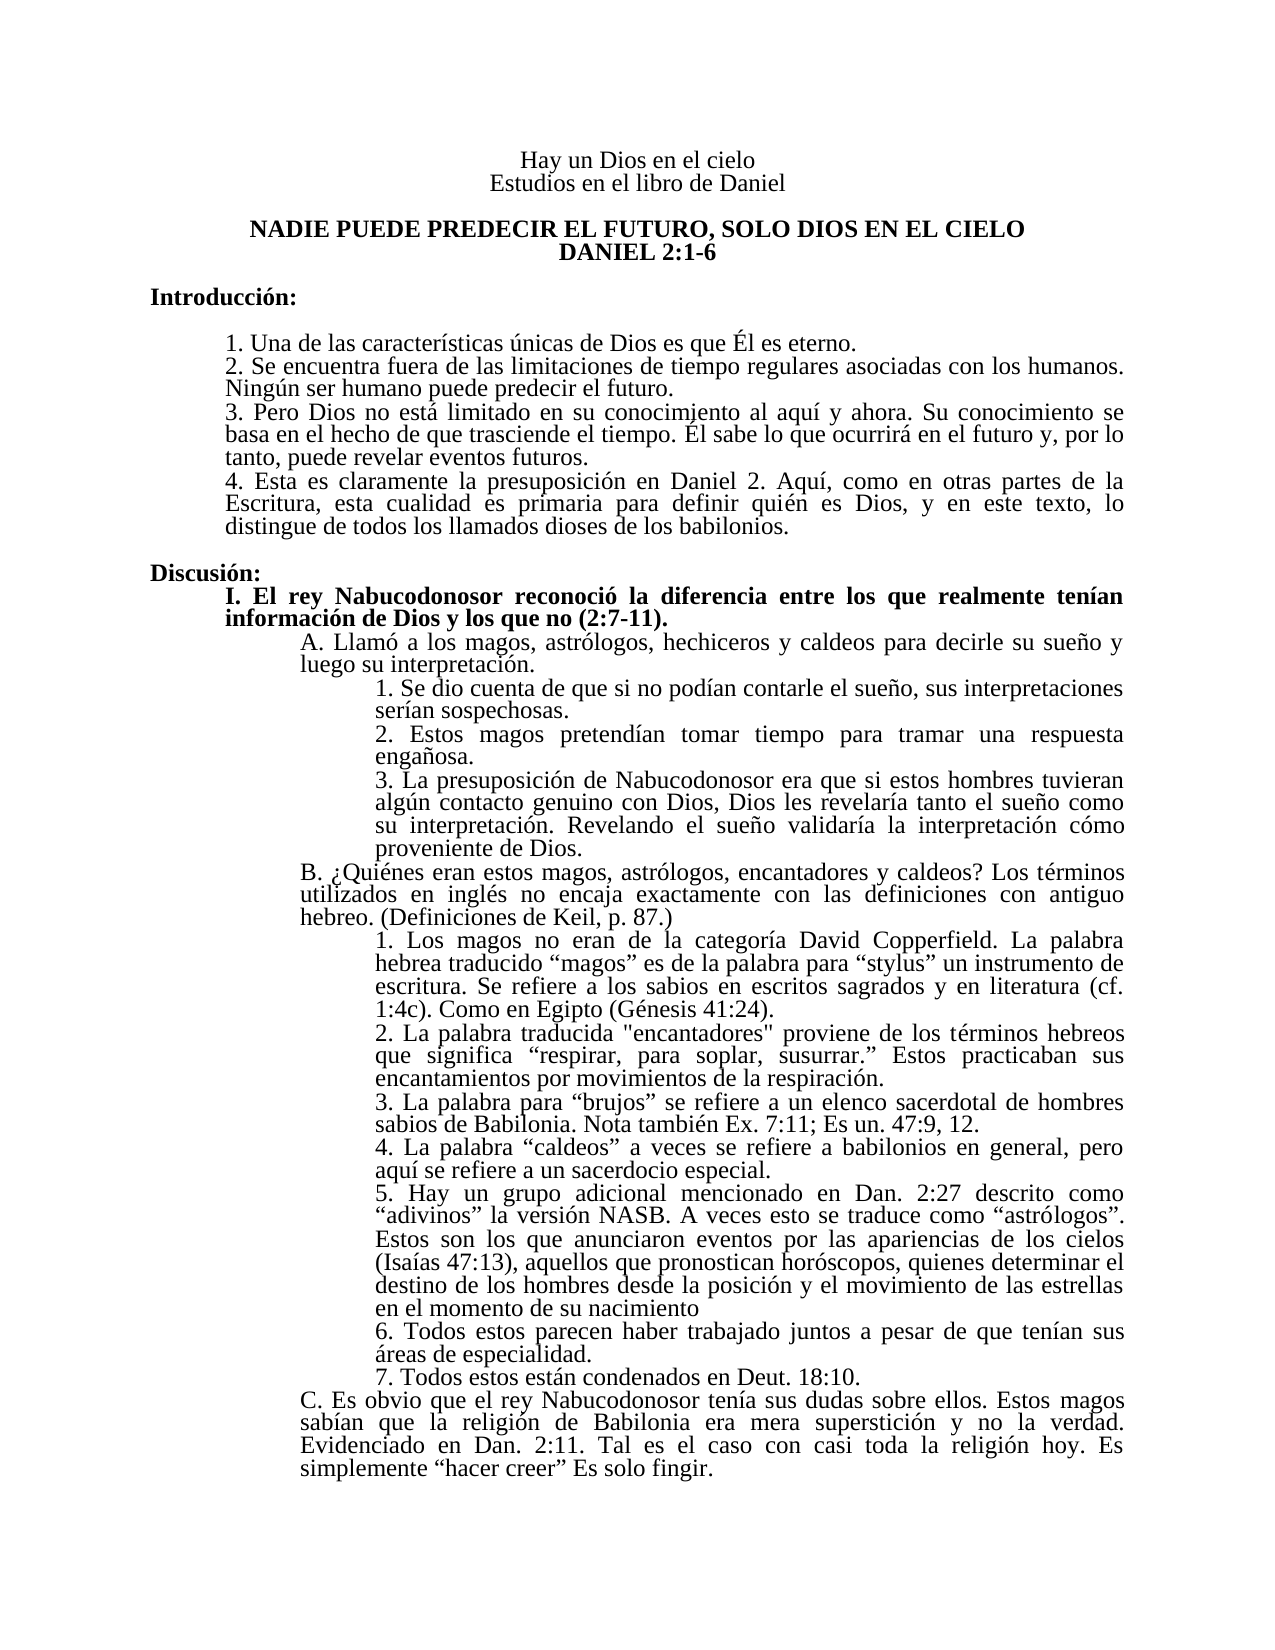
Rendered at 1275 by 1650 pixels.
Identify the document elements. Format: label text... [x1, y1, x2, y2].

text 5. Hay un grupo adicional mencionado en Dan. 2:27 descrito como “adivinos” la versión NASB. A veces esto se traduce como “astrólogos”. Estos son los que anunciaron eventos por las apariencias de los cielos (Isaías 47:13), aquellos que pronostican horóscopos, quienes determinar el destino de los hombres desde la posición y el movimiento de las estrellas en el momento de su nacimiento [375, 1183, 1125, 1321]
text A. Llamó a los magos, astrólogos, hechiceros y caldeos para decirle su sueño y luego su interpretación. [300, 632, 1125, 678]
text 3. La presuposición de Nabucodonosor era que si estos hombres tuvieran algún contacto genuino con Dios, Dios les revelaría tanto el sueño como su interpretación. Revelando el sueño validaría la interpretación cómo proveniente de Dios. [375, 770, 1125, 862]
text 6. Todos estos parecen haber trabajado juntos a pesar de que tenían sus áreas de especialidad. [375, 1321, 1125, 1367]
text 4. Esta es claramente la presuposición en Daniel 2. Aquí, como en otras partes de la Escritura, esta cualidad es primaria para definir quién es Dios, y en este texto, lo distingue de todos los llamados dioses de los babilonios. [225, 471, 1125, 540]
text 1. Los magos no eran de la categoría David Copperfield. La palabra hebrea traducido “magos” es de la palabra para “stylus” un instrumento de escritura. Se refiere a los sabios en escritos sagrados y en literatura (cf. 1:4c). Como en Egipto (Génesis 41:24). [375, 931, 1125, 1023]
text C. Es obvio que el rey Nabucodonosor tenía sus dudas sobre ellos. Estos magos sabían que la religión de Babilonia era mera superstición y no la verdad. Evidenciado en Dan. 2:11. Tal es el caso con casi toda la religión hoy. Es simplemente “hacer creer” Es solo fingir. [300, 1390, 1125, 1482]
text Introducción: [150, 287, 1125, 310]
text Discusión: [150, 563, 1125, 586]
text Hay un Dios en el cielo [150, 150, 1125, 173]
text Daniel 2:1-6 [150, 242, 1125, 264]
text Nadie puede PREDECIR EL FUTURO, SOLO Dios en el cielo [150, 219, 1125, 242]
text B. ¿Quiénes eran estos magos, astrólogos, encantadores y caldeos? Los términos utilizados en inglés no encaja exactamente con las definiciones con antiguo hebreo. (Definiciones de Keil, p. 87.) [300, 862, 1125, 931]
text I. El rey Nabucodonosor reconoció la diferencia entre los que realmente tenían información de Dios y los que no (2:7-11). [225, 586, 1125, 632]
text Estudios en el libro de Daniel [150, 173, 1125, 196]
text 4. La palabra “caldeos” a veces se refiere a babilonios en general, pero aquí se refiere a un sacerdocio especial. [375, 1137, 1125, 1183]
text 1. Una de las características únicas de Dios es que Él es eterno. [225, 333, 1125, 356]
text 2. La palabra traducida "encantadores" proviene de los términos hebreos que significa “respirar, para soplar, susurrar.” Estos practicaban sus encantamientos por movimientos de la respiración. [375, 1023, 1125, 1092]
text 7. Todos estos están condenados en Deut. 18:10. [375, 1367, 1125, 1390]
text 3. Pero Dios no está limitado en su conocimiento al aquí y ahora. Su conocimiento se basa en el hecho de que trasciende el tiempo. Él sabe lo que ocurrirá en el futuro y, por lo tanto, puede revelar eventos futuros. [225, 402, 1125, 471]
text 2. Se encuentra fuera de las limitaciones de tiempo regulares asociadas con los humanos. Ningún ser humano puede predecir el futuro. [225, 356, 1125, 402]
text 3. La palabra para “brujos” se refiere a un elenco sacerdotal de hombres sabios de Babilonia. Nota también Ex. 7:11; Es un. 47:9, 12. [375, 1092, 1125, 1137]
text 2. Estos magos pretendían tomar tiempo para tramar una respuesta engañosa. [375, 724, 1125, 770]
text 1. Se dio cuenta de que si no podían contarle el sueño, sus interpretaciones serían sospechosas. [375, 678, 1125, 724]
